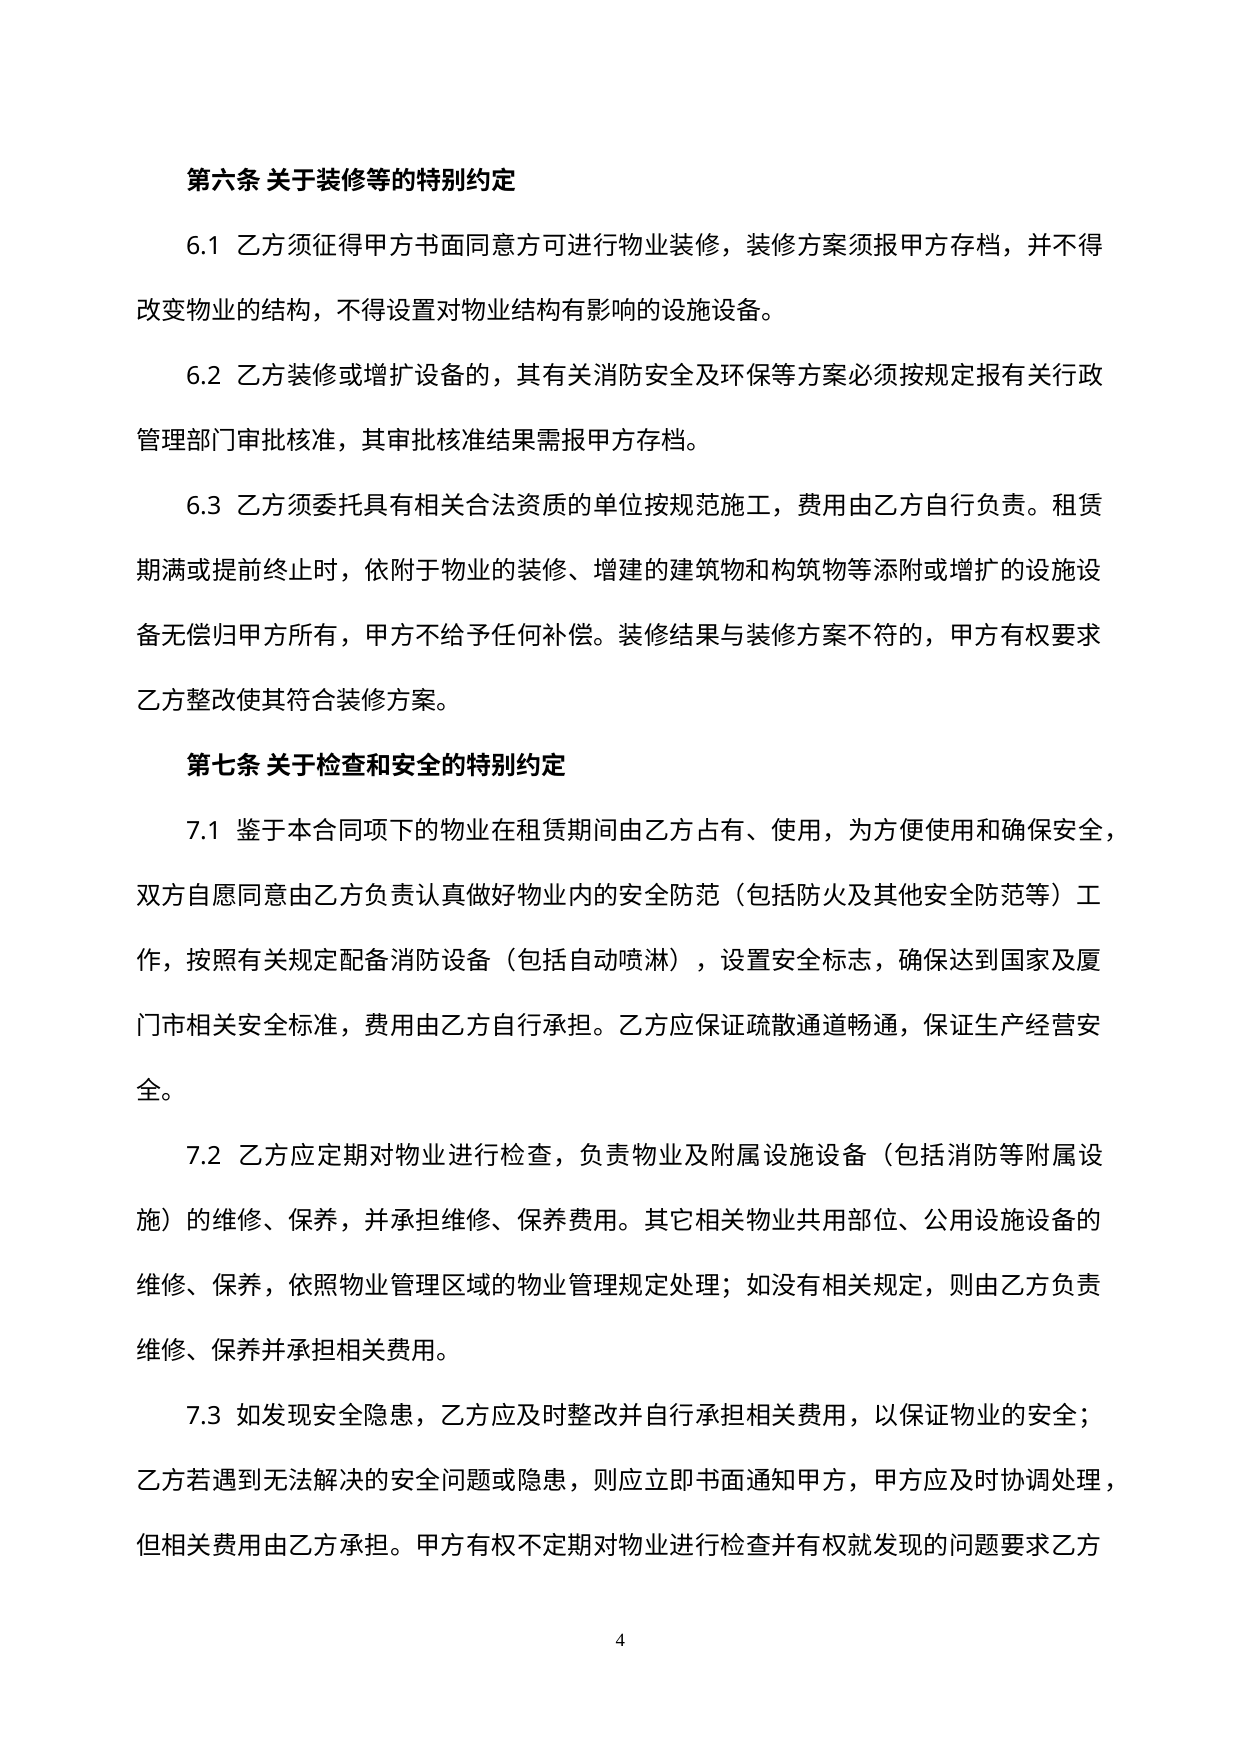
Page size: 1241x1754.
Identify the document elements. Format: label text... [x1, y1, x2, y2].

text 6.2 乙方装修或增扩设备的，其有关消防安全及环保等方案必须按规定报有关行政管理部门审批核准，其审批核准结果需报甲方存档。 [136, 341, 1104, 471]
text 6.3 乙方须委托具有相关合法资质的单位按规范施工，费用由乙方自行负责。租赁期满或提前终止时，依附于物业的装修、增建的建筑物和构筑物等添附或增扩的设施设备无偿归甲方所有，甲方不给予任何补偿。装修结果与装修方案不符的，甲方有权要求乙方整改使其符合装修方案。 [136, 471, 1104, 731]
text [136, 1381, 1104, 1576]
text 7.2 乙方应定期对物业进行检查，负责物业及附属设施设备（包括消防等附属设施）的维修、保养，并承担维修、保养费用。其它相关物业共用部位、公用设施设备的维修、保养，依照物业管理区域的物业管理规定处理；如没有相关规定，则由乙方负责维修、保养并承担相关费用。 [136, 1121, 1104, 1381]
text 6.1 乙方须征得甲方书面同意方可进行物业装修，装修方案须报甲方存档，并不得改变物业的结构，不得设置对物业结构有影响的设施设备。 [136, 211, 1104, 341]
text 第七条 关于检查和安全的特别约定 [136, 731, 1104, 796]
text 第六条 关于装修等的特别约定 [136, 146, 1104, 211]
text 7.1 鉴于本合同项下的物业在租赁期间由乙方占有、使用，为方便使用和确保安全，双方自愿同意由乙方负责认真做好物业内的安全防范（包括防火及其他安全防范等）工作，按照有关规定配备消防设备（包括自动喷淋），设置安全标志，确保达到国家及厦门市相关安全标准，费用由乙方自行承担。乙方应保证疏散通道畅通，保证生产经营安全。 [136, 796, 1104, 1121]
